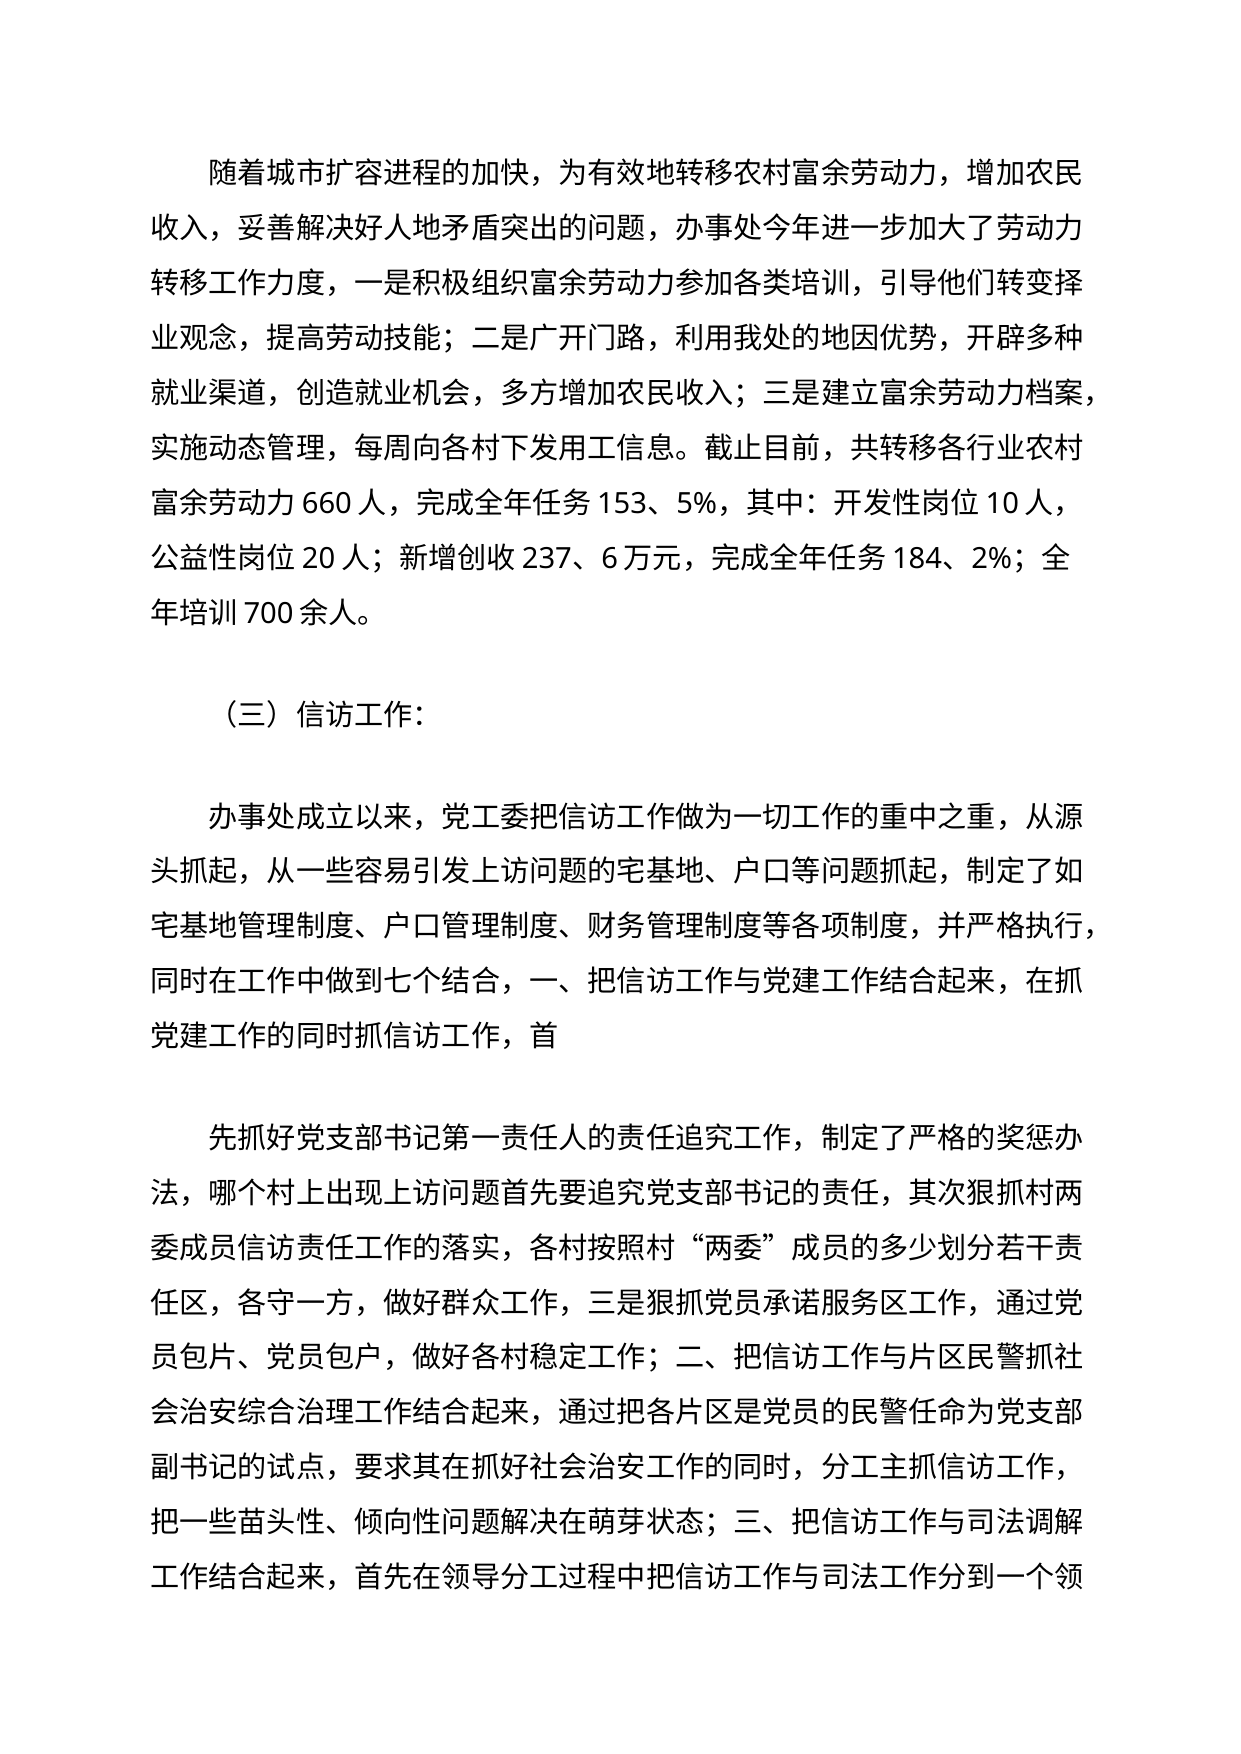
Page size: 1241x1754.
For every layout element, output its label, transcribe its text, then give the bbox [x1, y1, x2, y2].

text （三）信访工作： [150, 691, 1090, 734]
text 随着城市扩容进程的加快，为有效地转移农村富余劳动力，增加农民收入，妥善解决好人地矛盾突出的问题，办事处今年进一步加大了劳动力转移工作力度，一是积极组织富余劳动力参加各类培训，引导他们转变择业观念，提高劳动技能；二是广开门路，利用我处的地因优势，开辟多种就业渠道，创造就业机会，多方增加农民收入；三是建立富余劳动力档案，实施动态管理，每周向各村下发用工信息。截止目前，共转移各行业农村富余劳动力660人，完成全年任务153、5%，其中：开发性岗位10人，公益性岗位20人；新增创收237、6万元，完成全年任务184、2%；全年培训700余人。 [150, 150, 1090, 632]
text 办事处成立以来，党工委把信访工作做为一切工作的重中之重，从源头抓起，从一些容易引发上访问题的宅基地、户口等问题抓起，制定了如宅基地管理制度、户口管理制度、财务管理制度等各项制度，并严格执行，同时在工作中做到七个结合，一、把信访工作与党建工作结合起来，在抓党建工作的同时抓信访工作，首 [150, 793, 1090, 1055]
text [150, 1114, 1090, 1596]
